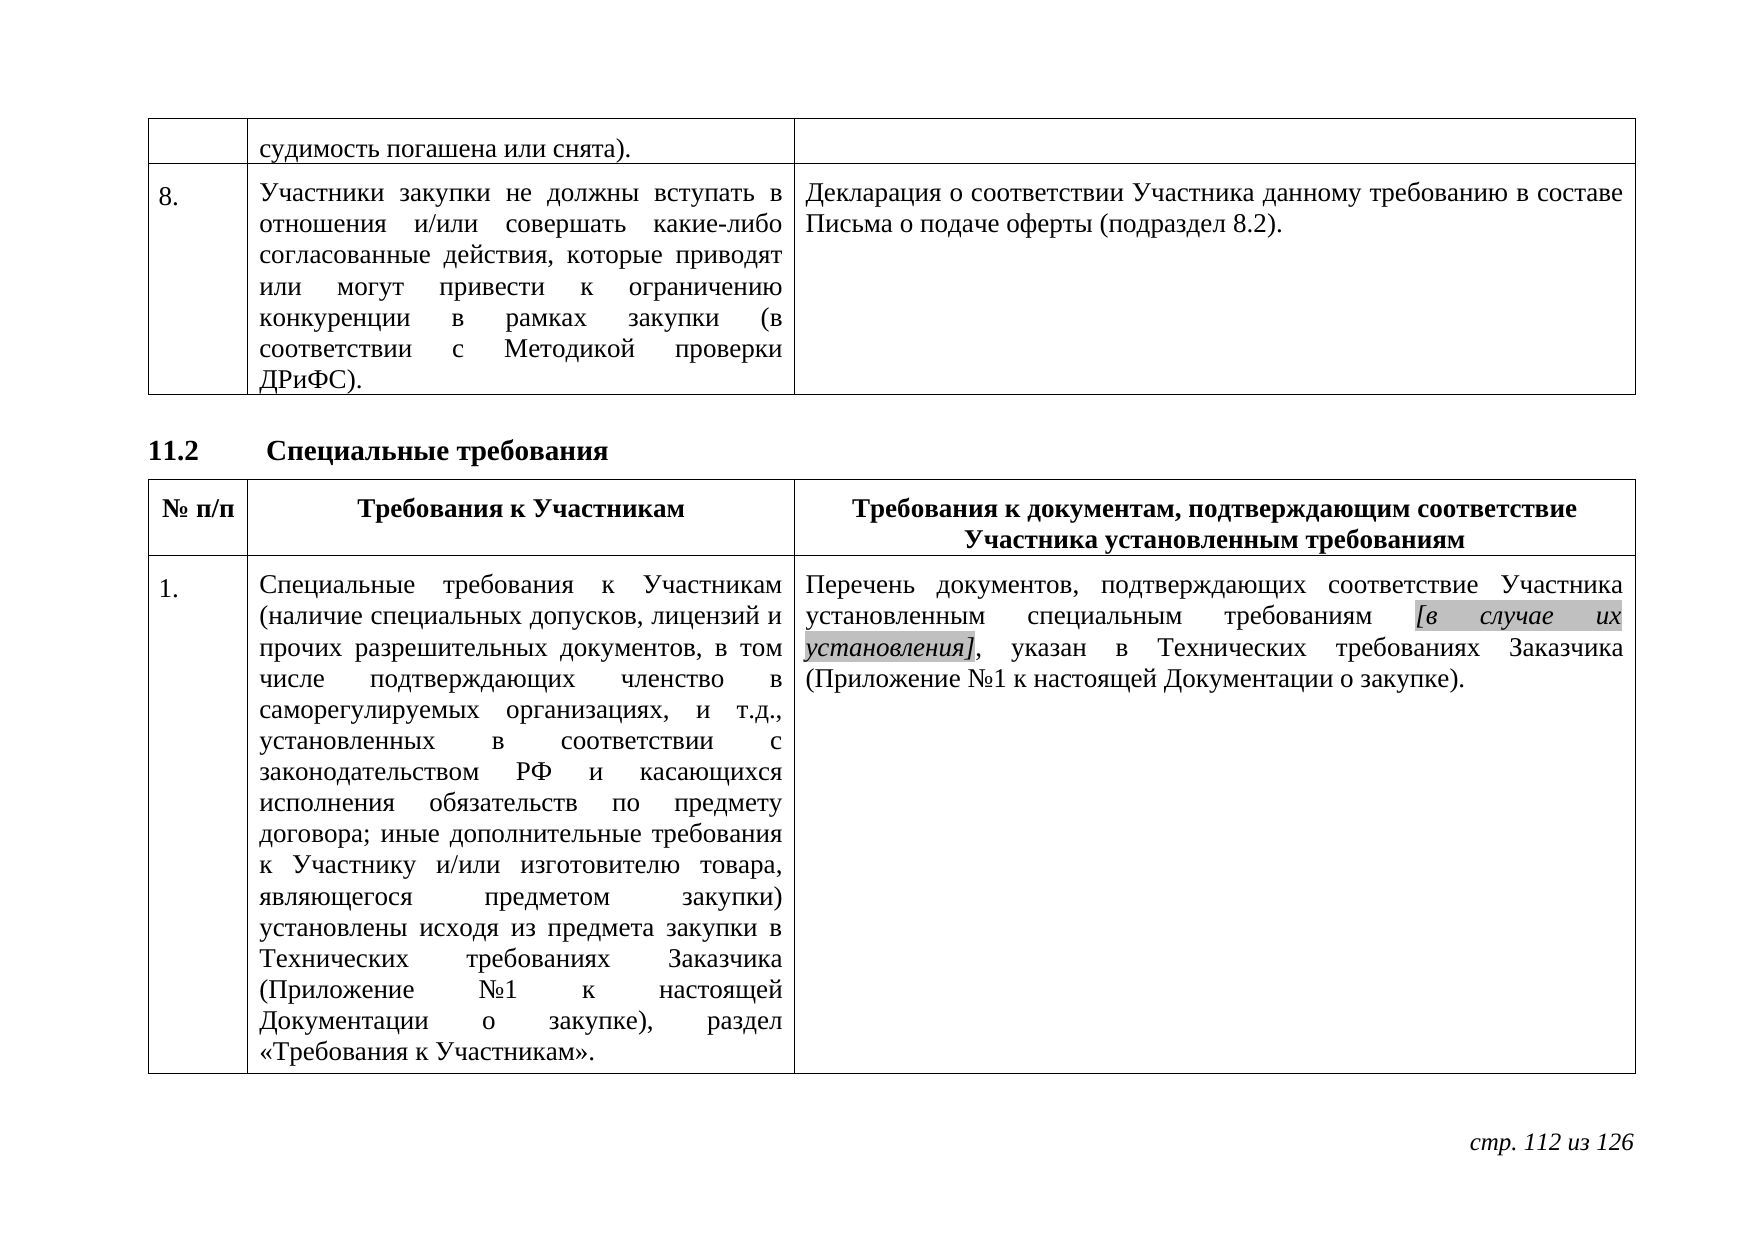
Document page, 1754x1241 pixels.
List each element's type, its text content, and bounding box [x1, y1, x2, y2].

table_header Требования к Участникам [248, 480, 794, 555]
table_cell Перечень документов, подтверждающих соответствие Участника установленным специальным требованиям [в случае их установления], указан в Технических требованиях Заказчика (Приложение №1 к настоящей Документации о закупке). [795, 556, 1635, 1073]
table_cell [149, 556, 247, 1073]
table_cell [795, 119, 1635, 163]
table_cell [149, 164, 247, 394]
table_cell Декларация о соответствии Участника данному требованию в составе Письма о подаче оферты (подраздел 8.2). [795, 164, 1635, 394]
subtitle Специальные требования [148, 433, 1636, 466]
table_cell Специальные требования к Участникам (наличие специальных допусков, лицензий и прочих разрешительных документов, в том числе подтверждающих членство в саморегулируемых организациях, и т.д., установленных в соответствии с законодательством РФ и касающихся исполнения обязательств по предмету договора; иные дополнительные требования к Участнику и/или изготовителю товара, являющегося предметом закупки) установлены исходя из предмета закупки в Технических требованиях Заказчика (Приложение №1 к настоящей Документации о закупке), раздел «Требования к Участникам». [248, 556, 794, 1073]
table_header Требования к документам, подтверждающим соответствие Участника установленным требованиям [795, 480, 1635, 555]
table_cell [248, 119, 794, 163]
table_cell Участники закупки не должны вступать в отношения и/или совершать какие-либо согласованные действия, которые приводят или могут привести к ограничению конкуренции в рамках закупки (в соответствии с Методикой проверки ДРиФС). [248, 164, 794, 394]
table_header № п/п [149, 480, 247, 555]
table_cell [149, 119, 247, 163]
